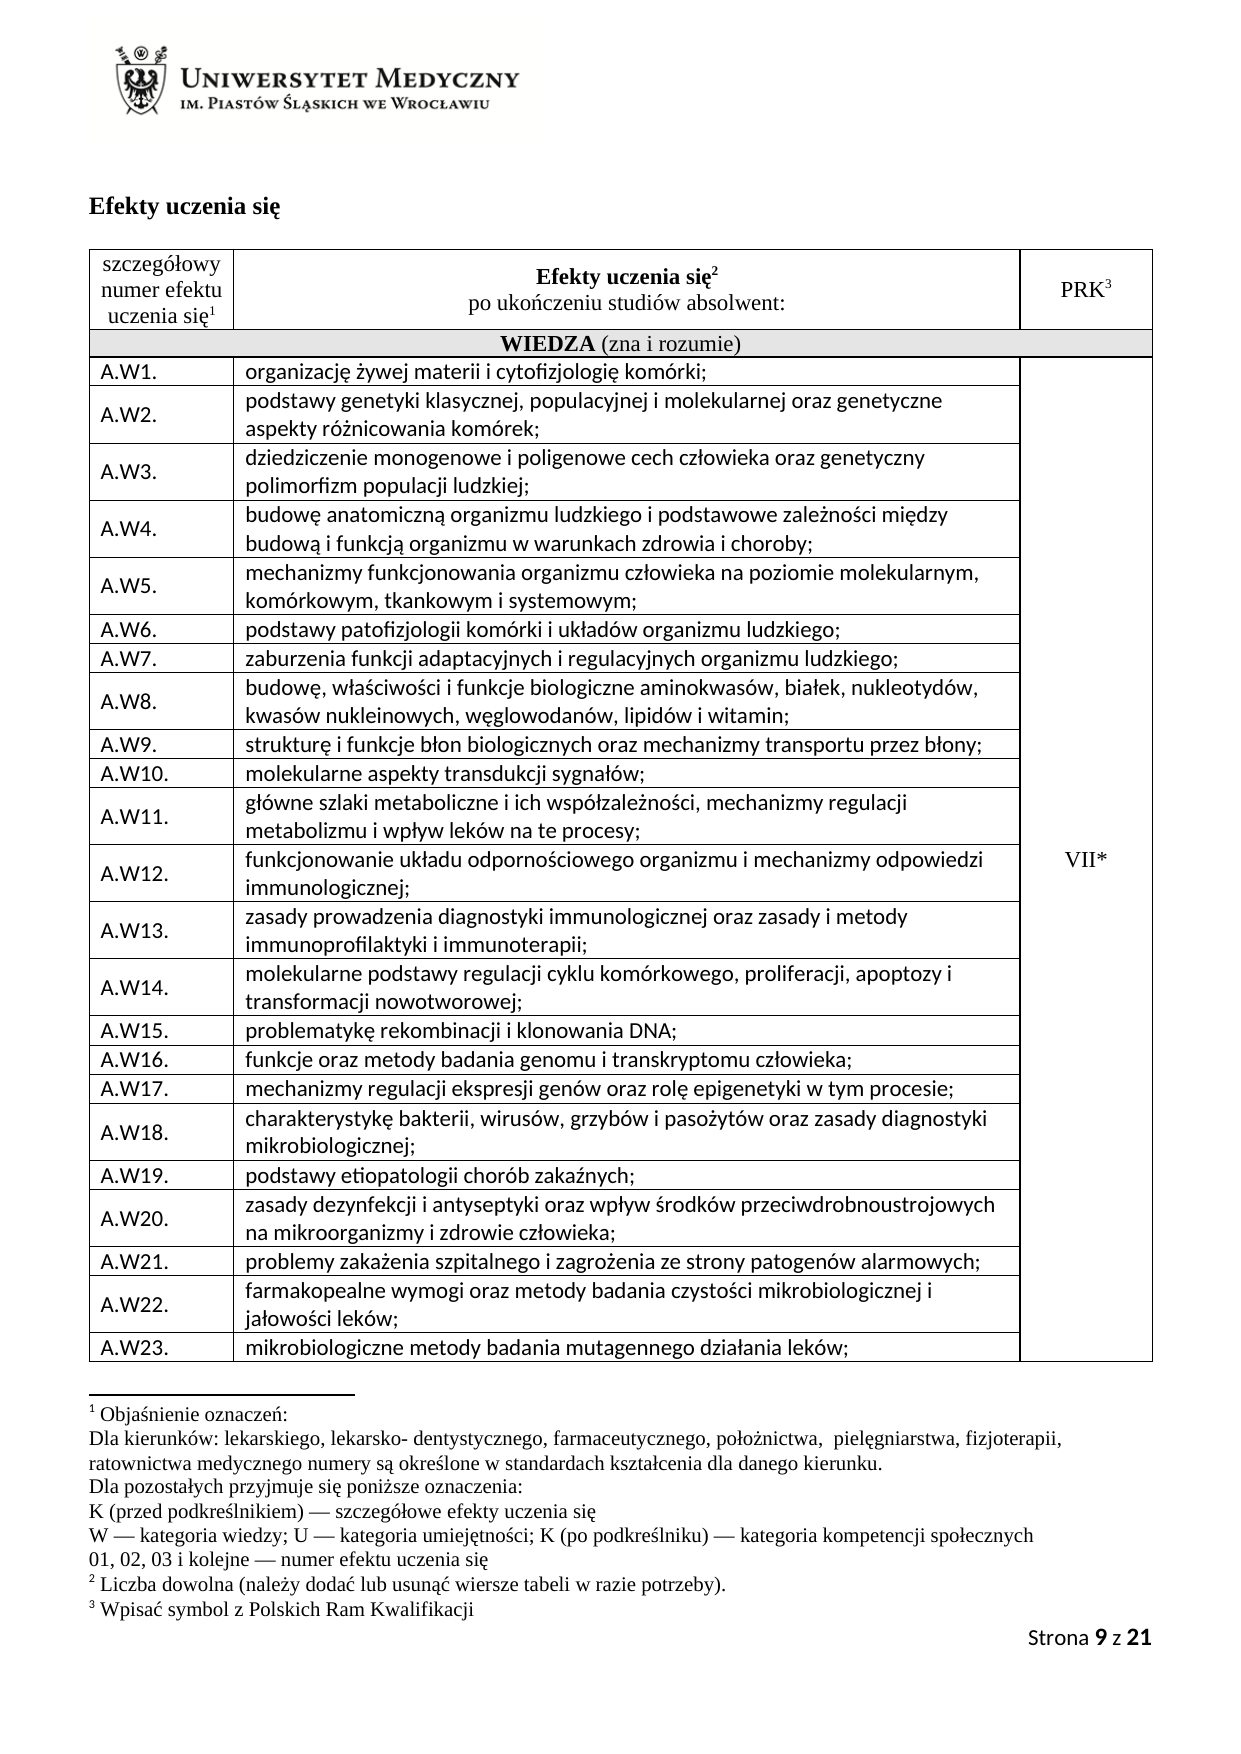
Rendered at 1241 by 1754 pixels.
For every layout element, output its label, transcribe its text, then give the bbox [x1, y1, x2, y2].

table_cell podstawy patofizjologii komórki i układów organizmu ludzkiego; [234, 615, 1019, 643]
table_cell farmakopealne wymogi oraz metody badania czystości mikrobiologicznej i jałowości leków; [234, 1276, 1019, 1332]
table_header Efekty uczenia się po ukończeniu studiów absolwent: [234, 250, 1019, 329]
table_cell A.W15. [90, 1016, 233, 1044]
table_cell budowę, właściwości i funkcje biologiczne aminokwasów, białek, nukleotydów, kwasów nukleinowych, węglowodanów, lipidów i witamin; [234, 673, 1019, 729]
table_cell A.W13. [90, 902, 233, 958]
table_cell główne szlaki metaboliczne i ich współzależności, mechanizmy regulacji metabolizmu i wpływ leków na te procesy; [234, 788, 1019, 844]
table_cell problematykę rekombinacji i klonowania DNA; [234, 1016, 1019, 1044]
table_cell VII* [1021, 358, 1152, 1361]
table_cell A.W4. [90, 501, 233, 557]
table_cell zaburzenia funkcji adaptacyjnych i regulacyjnych organizmu ludzkiego; [234, 644, 1019, 672]
table_cell A.W17. [90, 1075, 233, 1103]
table_cell A.W10. [90, 759, 233, 787]
table_cell funkcje oraz metody badania genomu i transkryptomu człowieka; [234, 1046, 1019, 1073]
table_cell mechanizmy funkcjonowania organizmu człowieka na poziomie molekularnym, komórkowym, tkankowym i systemowym; [234, 558, 1019, 614]
table_cell A.W14. [90, 959, 233, 1015]
table_cell problemy zakażenia szpitalnego i zagrożenia ze strony patogenów alarmowych; [234, 1247, 1019, 1275]
table_cell A.W21. [90, 1247, 233, 1275]
table_cell budowę anatomiczną organizmu ludzkiego i podstawowe zależności między budową i funkcją organizmu w warunkach zdrowia i choroby; [234, 501, 1019, 557]
table_cell molekularne podstawy regulacji cyklu komórkowego, proliferacji, apoptozy i transformacji nowotworowej; [234, 959, 1019, 1015]
table_cell A.W6. [90, 615, 233, 643]
table_cell dziedziczenie monogenowe i poligenowe cech człowieka oraz genetyczny polimorfizm populacji ludzkiej; [234, 444, 1019, 499]
picture [87, 18, 546, 142]
table_cell A.W7. [90, 644, 233, 672]
table_cell A.W2. [90, 386, 233, 442]
table_cell A.W3. [90, 444, 233, 499]
table_cell strukturę i funkcje błon biologicznych oraz mechanizmy transportu przez błony; [234, 730, 1019, 758]
table_cell A.W5. [90, 558, 233, 614]
table_cell mikrobiologiczne metody badania mutagennego działania leków; [234, 1333, 1019, 1361]
table_cell A.W9. [90, 730, 233, 758]
table_cell A.W19. [90, 1161, 233, 1189]
table_cell organizację żywej materii i cytofizjologię komórki; [234, 358, 1019, 385]
table_cell mechanizmy regulacji ekspresji genów oraz rolę epigenetyki w tym procesie; [234, 1075, 1019, 1103]
table_header szczegółowy numer efektu uczenia się [90, 250, 233, 329]
table_cell zasady dezynfekcji i antyseptyki oraz wpływ środków przeciwdrobnoustrojowych na mikroorganizmy i zdrowie człowieka; [234, 1190, 1019, 1246]
table_cell A.W16. [90, 1046, 233, 1073]
text Efekty uczenia się [89, 191, 1152, 220]
table_header PRK [1021, 250, 1152, 329]
table_cell zasady prowadzenia diagnostyki immunologicznej oraz zasady i metody immunoprofilaktyki i immunoterapii; [234, 902, 1019, 958]
table_cell A.W23. [90, 1333, 233, 1361]
table_cell A.W18. [90, 1104, 233, 1160]
table_cell podstawy genetyki klasycznej, populacyjnej i molekularnej oraz genetyczne aspekty różnicowania komórek; [234, 386, 1019, 442]
table_cell A.W11. [90, 788, 233, 844]
table_cell charakterystykę bakterii, wirusów, grzybów i pasożytów oraz zasady diagnostyki mikrobiologicznej; [234, 1104, 1019, 1160]
table_cell A.W22. [90, 1276, 233, 1332]
table_cell WIEDZA (zna i rozumie) [90, 330, 1152, 356]
table_cell A.W20. [90, 1190, 233, 1246]
table_cell podstawy etiopatologii chorób zakaźnych; [234, 1161, 1019, 1189]
table_cell A.W8. [90, 673, 233, 729]
table_cell funkcjonowanie układu odpornościowego organizmu i mechanizmy odpowiedzi immunologicznej; [234, 845, 1019, 901]
table_cell molekularne aspekty transdukcji sygnałów; [234, 759, 1019, 787]
table_cell A.W1. [90, 358, 233, 385]
table_cell A.W12. [90, 845, 233, 901]
